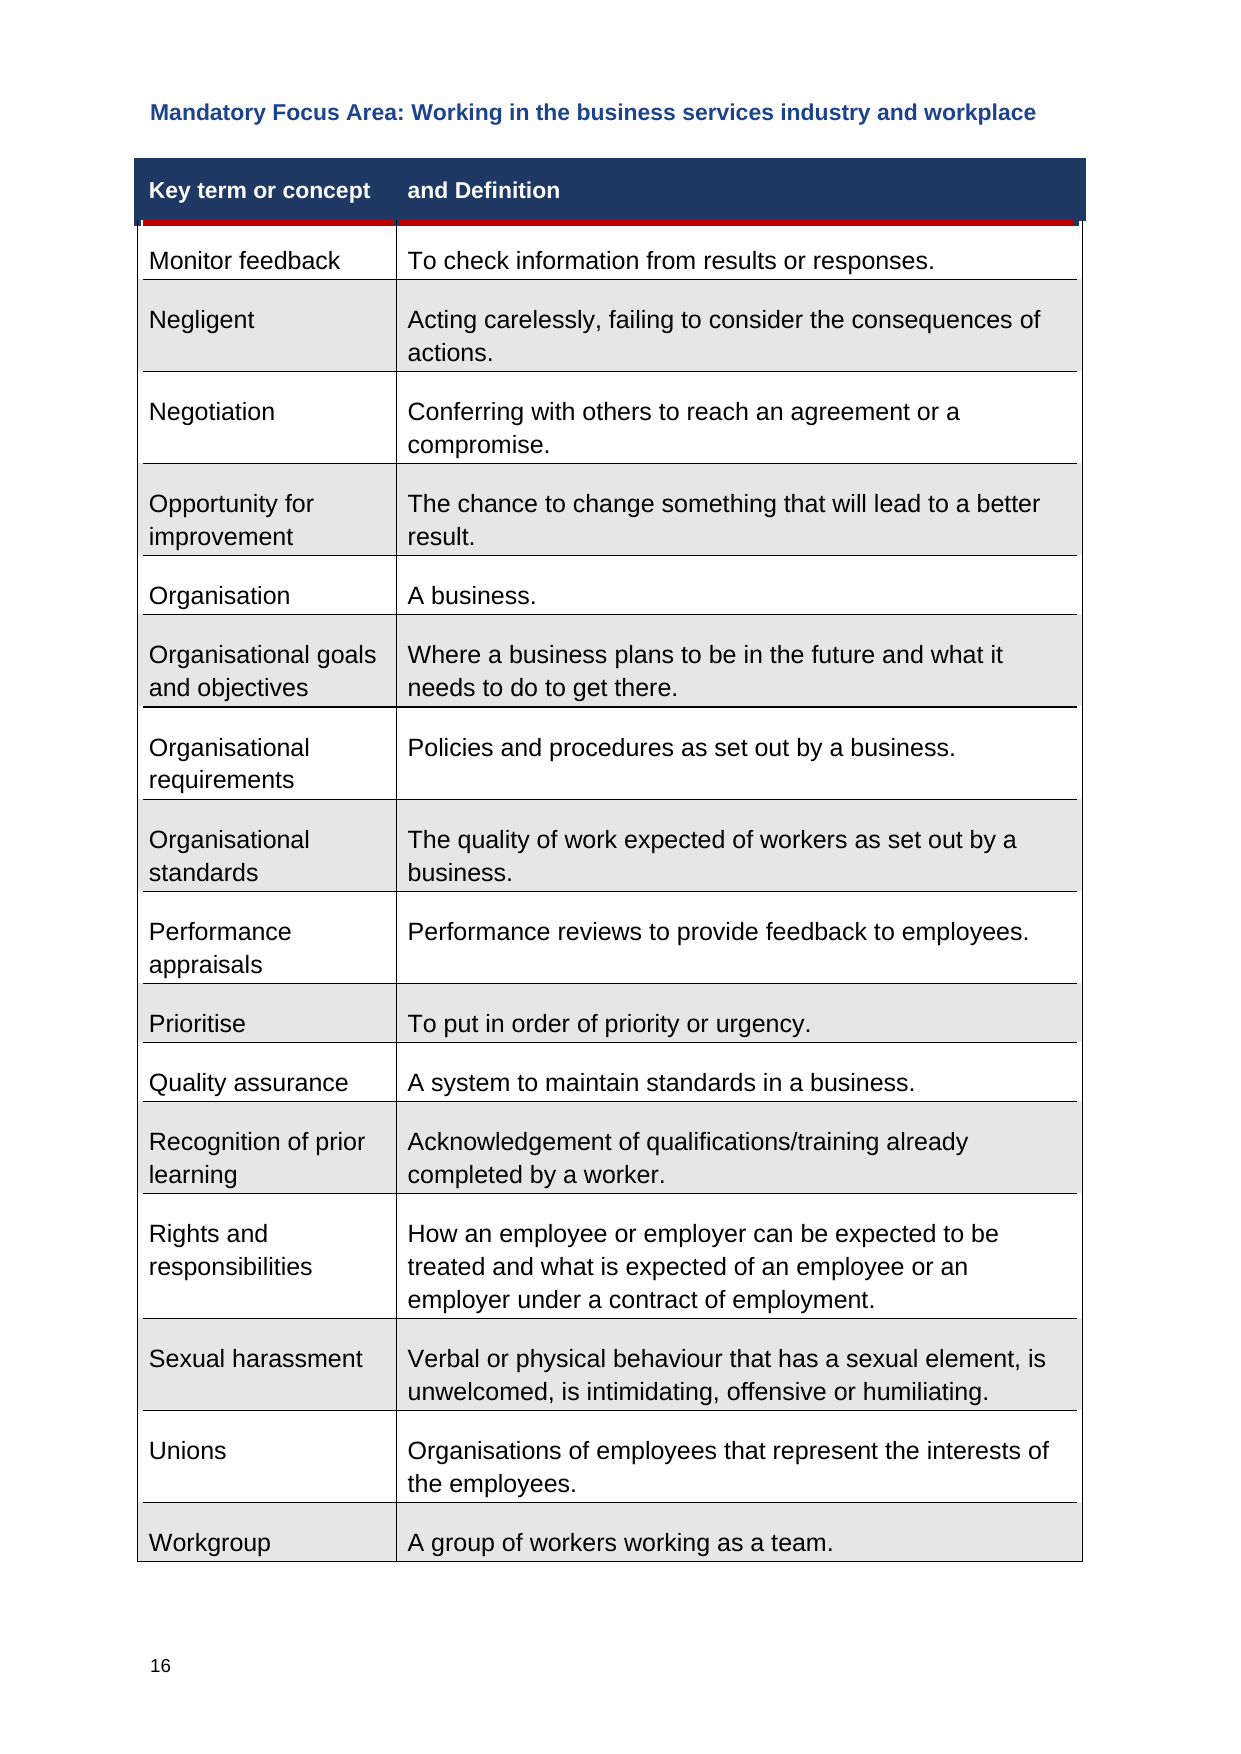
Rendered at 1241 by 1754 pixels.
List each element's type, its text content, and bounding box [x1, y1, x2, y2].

table_cell A business. [397, 555, 1082, 614]
table_cell Acknowledgement of qualifications/training already completed by a worker. [397, 1101, 1082, 1193]
table_cell Negligent [138, 279, 396, 371]
table_cell To check information from results or responses. [397, 221, 1082, 279]
table_cell Conferring with others to reach an agreement or a compromise. [397, 371, 1082, 463]
table_cell A group of workers working as a team. [397, 1502, 1082, 1561]
table_cell How an employee or employer can be expected to be treated and what is expected of an employee or an employer under a contract of employment. [397, 1193, 1082, 1318]
table_cell Performance appraisals [138, 891, 396, 983]
table_cell Organisational requirements [138, 706, 396, 798]
table_cell Where a business plans to be in the future and what it needs to do to get there. [397, 614, 1082, 706]
table_header Key term or concept [141, 164, 393, 220]
table_cell Organisational standards [138, 799, 396, 891]
table_cell Recognition of prior learning [138, 1101, 396, 1193]
table_cell Rights and responsibilities [138, 1193, 396, 1318]
table_cell Quality assurance [138, 1042, 396, 1101]
table_cell Performance reviews to provide feedback to employees. [397, 891, 1082, 983]
table_cell Monitor feedback [138, 220, 396, 279]
table_cell The quality of work expected of workers as set out by a business. [397, 799, 1082, 891]
table_cell A system to maintain standards in a business. [397, 1042, 1082, 1101]
table_cell Organisations of employees that represent the interests of the employees. [397, 1410, 1082, 1502]
table_cell Sexual harassment [138, 1318, 396, 1410]
table_cell Negotiation [138, 371, 396, 463]
table_cell The chance to change something that will lead to a better result. [397, 463, 1082, 555]
table_cell Workgroup [138, 1502, 396, 1561]
table_cell Organisation [138, 555, 396, 614]
table_cell Acting carelessly, failing to consider the consequences of actions. [397, 279, 1082, 371]
table_cell To put in order of priority or urgency. [397, 983, 1082, 1042]
table_cell Prioritise [138, 983, 396, 1042]
table_cell Organisational goals and objectives [138, 614, 396, 706]
table_cell Verbal or physical behaviour that has a sexual element, is unwelcomed, is intimidating, offensive or humiliating. [397, 1318, 1082, 1410]
table_header and Definition [399, 164, 1073, 220]
table_cell Opportunity for improvement [138, 463, 396, 555]
table_cell Policies and procedures as set out by a business. [397, 706, 1082, 798]
table_cell Unions [138, 1410, 396, 1502]
